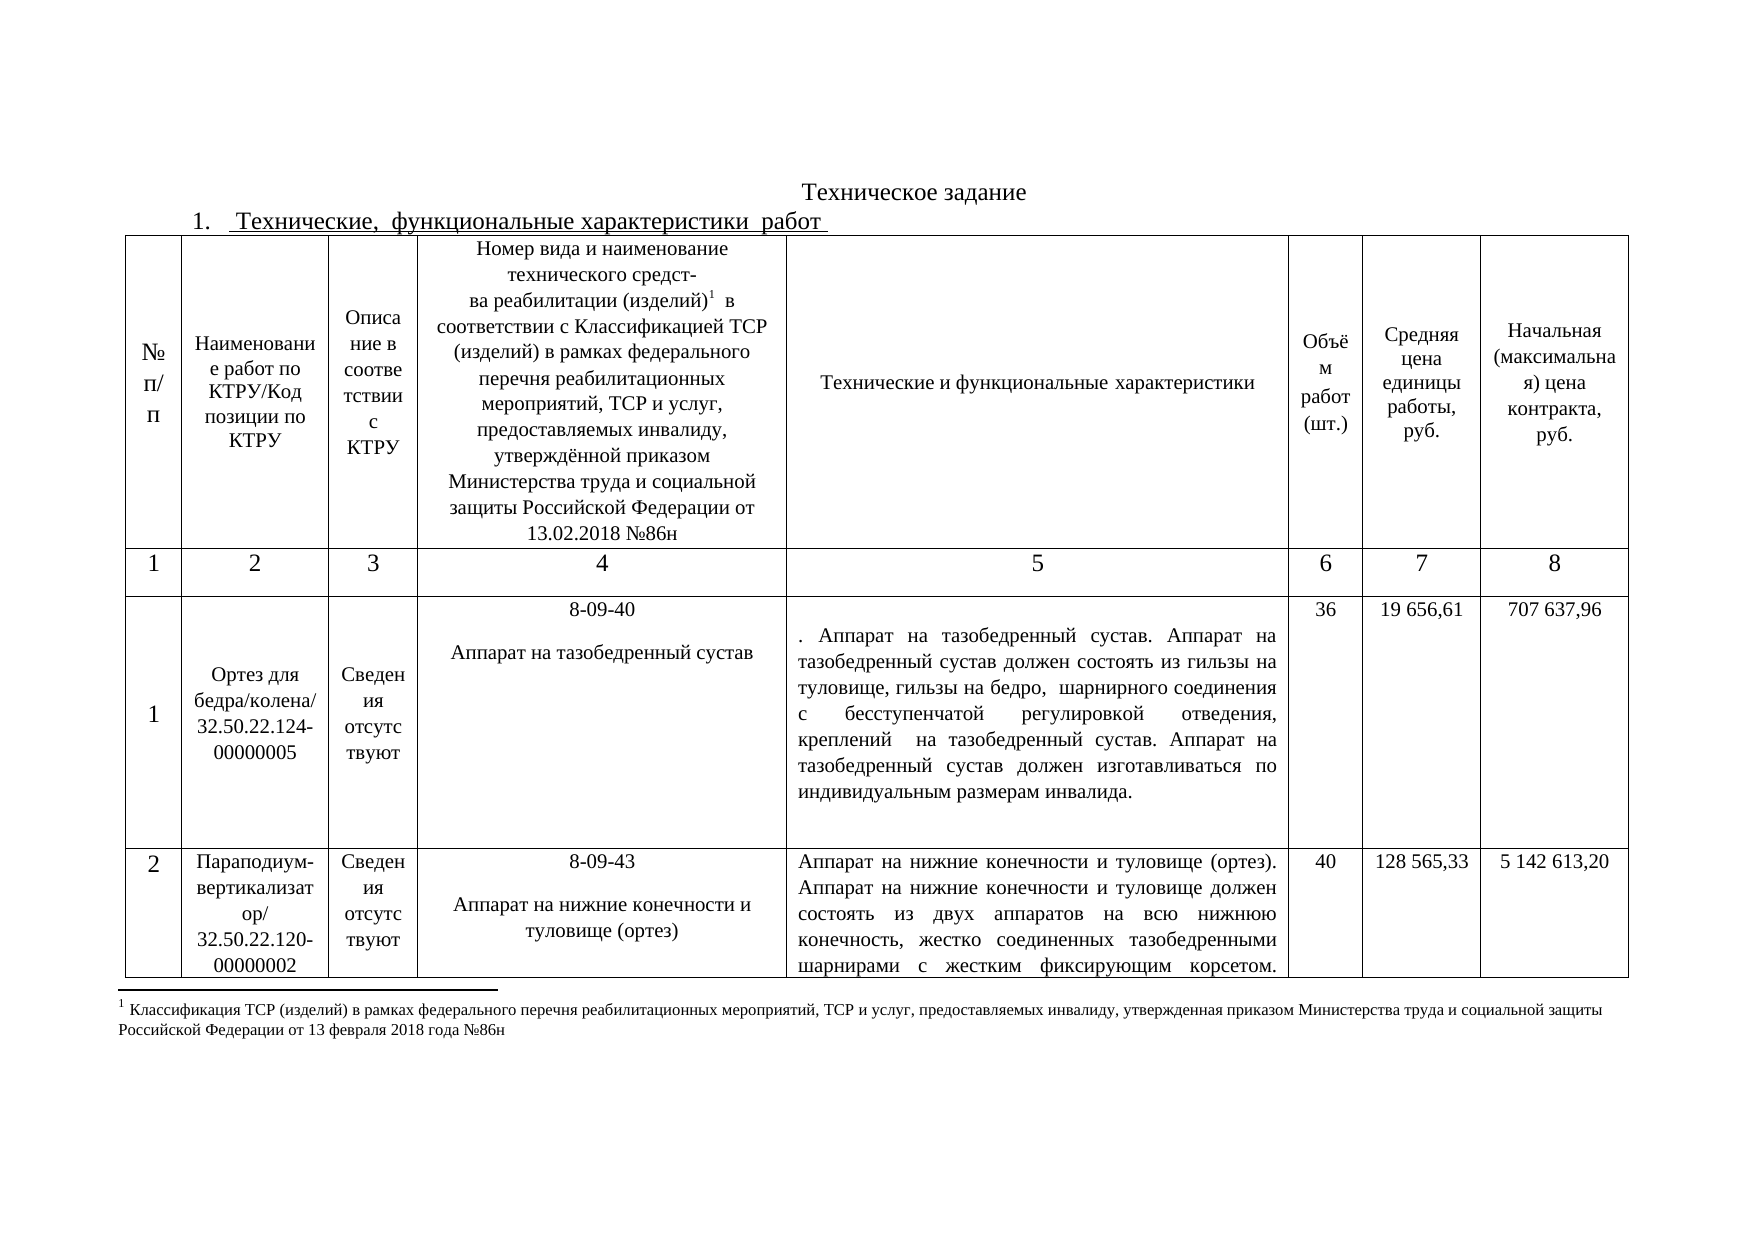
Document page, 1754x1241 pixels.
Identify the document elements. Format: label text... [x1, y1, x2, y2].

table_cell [418, 849, 786, 977]
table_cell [182, 849, 328, 977]
table_header Наименование работ по КТРУ/Код позиции по КТРУ [182, 236, 328, 547]
table_header Номер вида и наименование технического средст- ва реабилитации (изделий) в соответствии с Классификацией ТСР (изделий) в рамках федерального перечня реабилитационных мероприятий, ТСР и услуг, предоставляемых инвалиду, утверждённой приказом Министерства труда и социальной защиты Российской Федерации от 13.02.2018 №86н [418, 236, 786, 547]
table_header Объём работ (шт.) [1289, 236, 1362, 547]
list Технические, функциональные характеристики работ [192, 206, 1636, 235]
table_cell 128 565,33 [1363, 849, 1480, 977]
table_header Средняя цена единицы работы, руб. [1363, 236, 1480, 547]
table_cell 3 [329, 549, 417, 596]
table_cell 7 [1363, 549, 1480, 596]
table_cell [787, 849, 1288, 977]
table_cell Сведения отсутствуют [329, 597, 417, 848]
table_cell 36 [1289, 597, 1362, 848]
table_cell . Аппарат на тазобедренный сустав. Аппарат на тазобедренный сустав должен состоять из гильзы на туловище, гильзы на бедро, шарнирного соединения с бесступенчатой регулировкой отведения, креплений на тазобедренный сустав. Аппарат на тазобедренный сустав должен изготавливаться по индивидуальным размерам инвалида. [787, 597, 1288, 848]
table_cell 2 [182, 549, 328, 596]
table_cell 5 142 613,20 [1481, 849, 1628, 977]
table_cell Ортез для бедра/колена/32.50.22.124-00000005 [182, 597, 328, 848]
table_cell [329, 849, 417, 977]
text Техническое задание [118, 177, 1636, 206]
table_cell 8-09-40 Аппарат на тазобедренный сустав [418, 597, 786, 848]
table_header Начальная (максимальная) цена контракта, руб. [1481, 236, 1628, 547]
table_cell 1 [126, 549, 181, 596]
table_cell 6 [1289, 549, 1362, 596]
table_cell 8 [1481, 549, 1628, 596]
table_cell 4 [418, 549, 786, 596]
table_cell 2 [126, 849, 181, 977]
table_cell 1 [126, 597, 181, 848]
table_header № п/п [126, 236, 181, 547]
table_header Описание в соответствии с КТРУ [329, 236, 417, 547]
table_header Технические и функциональные характеристики [787, 236, 1288, 547]
table_cell 40 [1289, 849, 1362, 977]
table_cell 5 [787, 549, 1288, 596]
table_cell 19 656,61 [1363, 597, 1480, 848]
table_cell 707 637,96 [1481, 597, 1628, 848]
